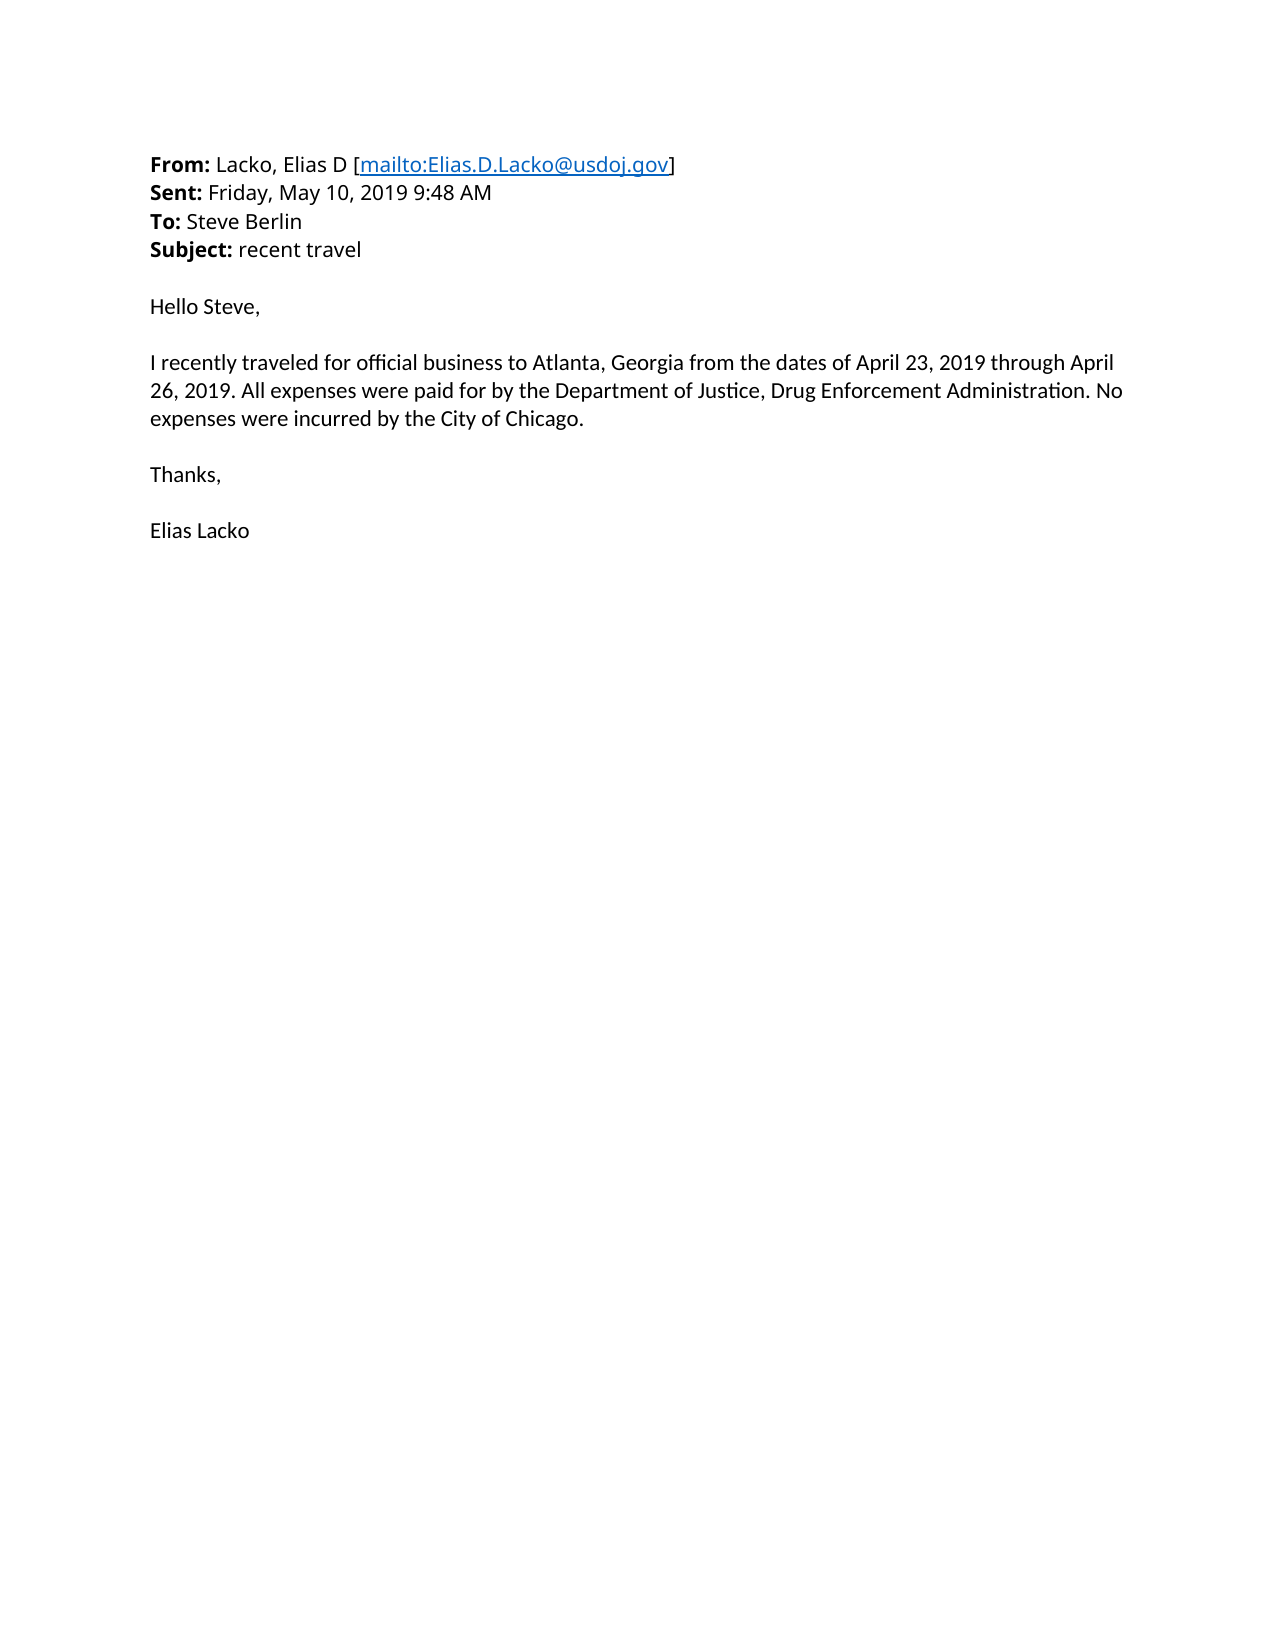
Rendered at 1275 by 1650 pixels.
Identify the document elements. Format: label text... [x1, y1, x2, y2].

text I recently traveled for official business to Atlanta, Georgia from the dates of April 23, 2019 through April 26, 2019. All expenses were paid for by the Department of Justice, Drug Enforcement Administration. No expenses were incurred by the City of Chicago. [150, 348, 1125, 432]
text Elias Lacko [150, 516, 1125, 544]
text Thanks, [150, 460, 1125, 488]
text Hello Steve, [150, 292, 1125, 320]
text From: Lacko, Elias D [mailto:Elias.D.Lacko@usdoj.gov] Sent: Friday, May 10, 2019 9:48 AM To: Steve Berlin Subject: recent travel [150, 150, 1125, 264]
